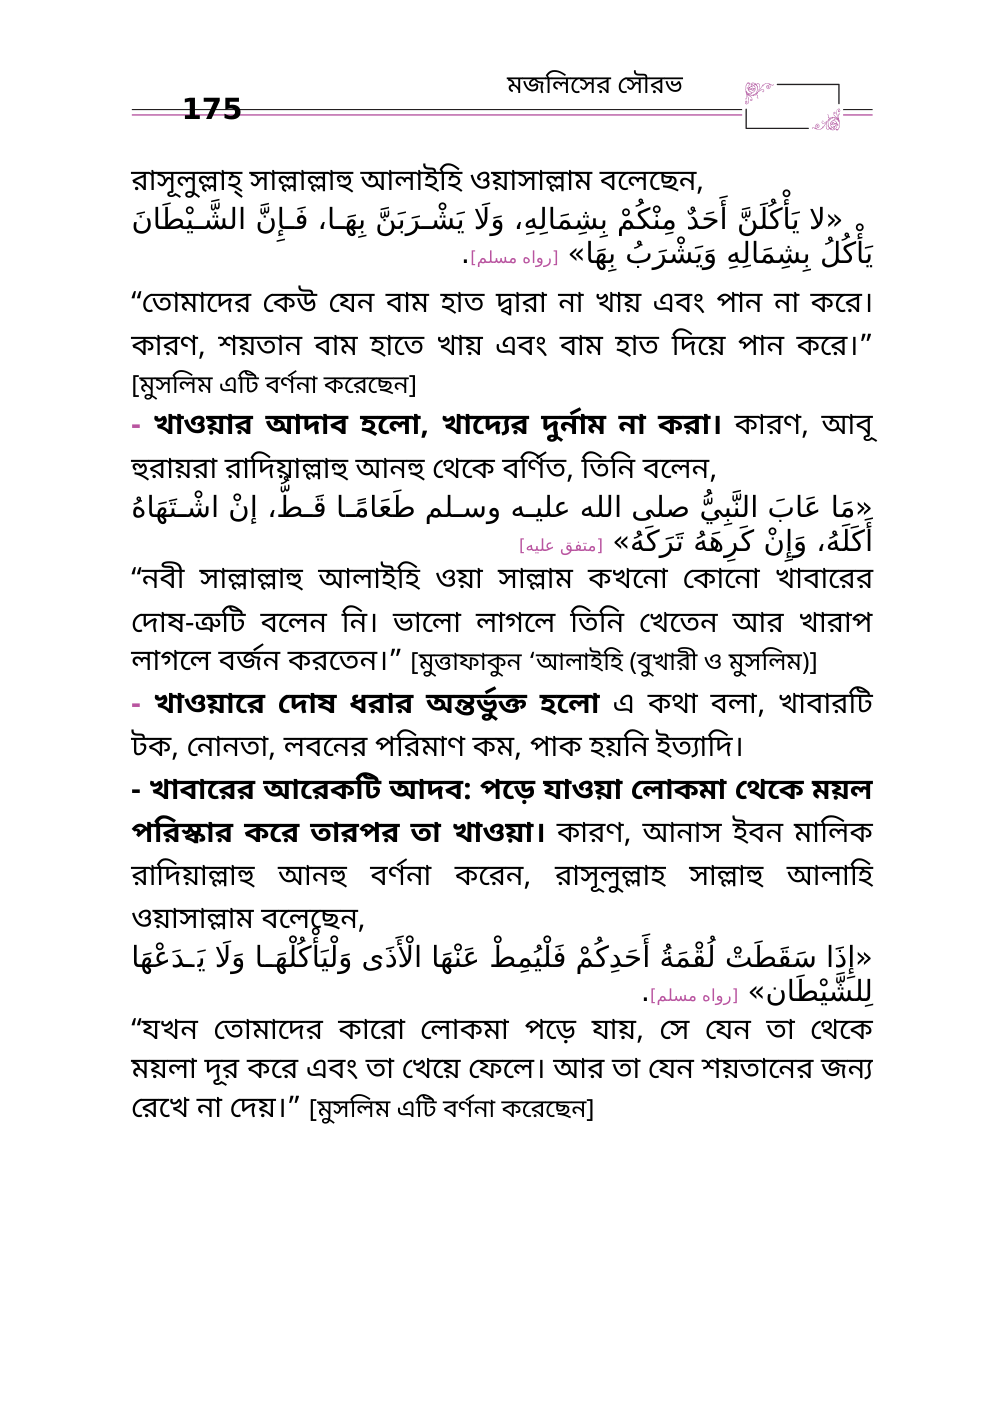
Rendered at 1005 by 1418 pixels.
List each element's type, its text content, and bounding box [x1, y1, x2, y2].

picture [600, 82, 607, 90]
text - খাওয়ারে দোষ ধরার অন্তর্ভুক্ত হলো এ কথা বলা, খাবারটি টক, নোনতা, লবনের পরিমাণ কম, পাক হয়নি ইত্যাদি। [131, 682, 873, 768]
text «مَا عَابَ النَّبِيُّ صلى الله عليه وسلم طَعَامًا قَطُّ، إنْ اشْتَهَاهُ أَكَلَهُ، وَإِنْ كَرِهَهُ تَرَكَهُ» [متفق عليه] [131, 490, 873, 558]
text - খাওয়ার আদাব হলো, খাদ্যের দুর্নাম না করা। কারণ, আবূ হুরায়রা রাদিয়াল্লাহু আনহু থেকে বর্ণিত, তিনি বলেন, [131, 404, 873, 490]
text রাসূলুল্লাহ্ সাল্লাল্লাহু আলাইহি ওয়াসাল্লাম বলেছেন, [131, 159, 873, 202]
text «إِذَا سَقَطَتْ لُقْمَةُ أَحَدِكُمْ فَلْيُمِطْ عَنْهَا الْأَذَى وَلْيَأْكُلْهَا وَلَا يَدَعْهَا لِلشَّيْطَان» [رواه مسلم]. [131, 941, 873, 1008]
picture [653, 82, 660, 90]
text «لا يَأْكُلَنَّ أَحَدٌ مِنْكُمْ بِشِمَالِهِ، وَلَا يَشْرَبَنَّ بِهَا، فَإِنَّ الشَّيْطَانَ يَأْكُلُ بِشِمَالِهِ وَيَشْرَبُ بِهَا» [رواه مسلم]. [131, 202, 873, 270]
picture [131, 79, 873, 131]
picture [511, 79, 518, 87]
text “নবী সাল্লাল্লাহু আলাইহি ওয়া সাল্লাম কখনো কোনো খাবারের দোষ-ত্রুটি বলেন নি। ভালো লাগলে তিনি খেতেন আর খারাপ লাগলে বর্জন করতেন।” [মুত্তাফাকুন ‘আলাইহি (বুখারী ও মুসলিম)] [131, 558, 873, 682]
text - খাবারের আরেকটি আদব: পড়ে যাওয়া লোকমা থেকে ময়ল পরিস্কার করে তারপর তা খাওয়া। কারণ, আনাস ইবন মালিক রাদিয়াল্লাহু আনহু বর্ণনা করেন, রাসূলুল্লাহ সাল্লাহু আলাহি ওয়াসাল্লাম বলেছেন, [131, 768, 873, 941]
text “তোমাদের কেউ যেন বাম হাত দ্বারা না খায় এবং পান না করে। কারণ, শয়তান বাম হাতে খায় এবং বাম হাত দিয়ে পান করে।” [মুসলিম এটি বর্ণনা করেছেন] [131, 281, 873, 404]
text “যখন তোমাদের কারো লোকমা পড়ে যায়, সে যেন তা থেকে ময়লা দূর করে এবং তা খেয়ে ফেলে। আর তা যেন শয়তানের জন্য রেখে না দেয়।” [মুসলিম এটি বর্ণনা করেছেন] [131, 1008, 873, 1129]
